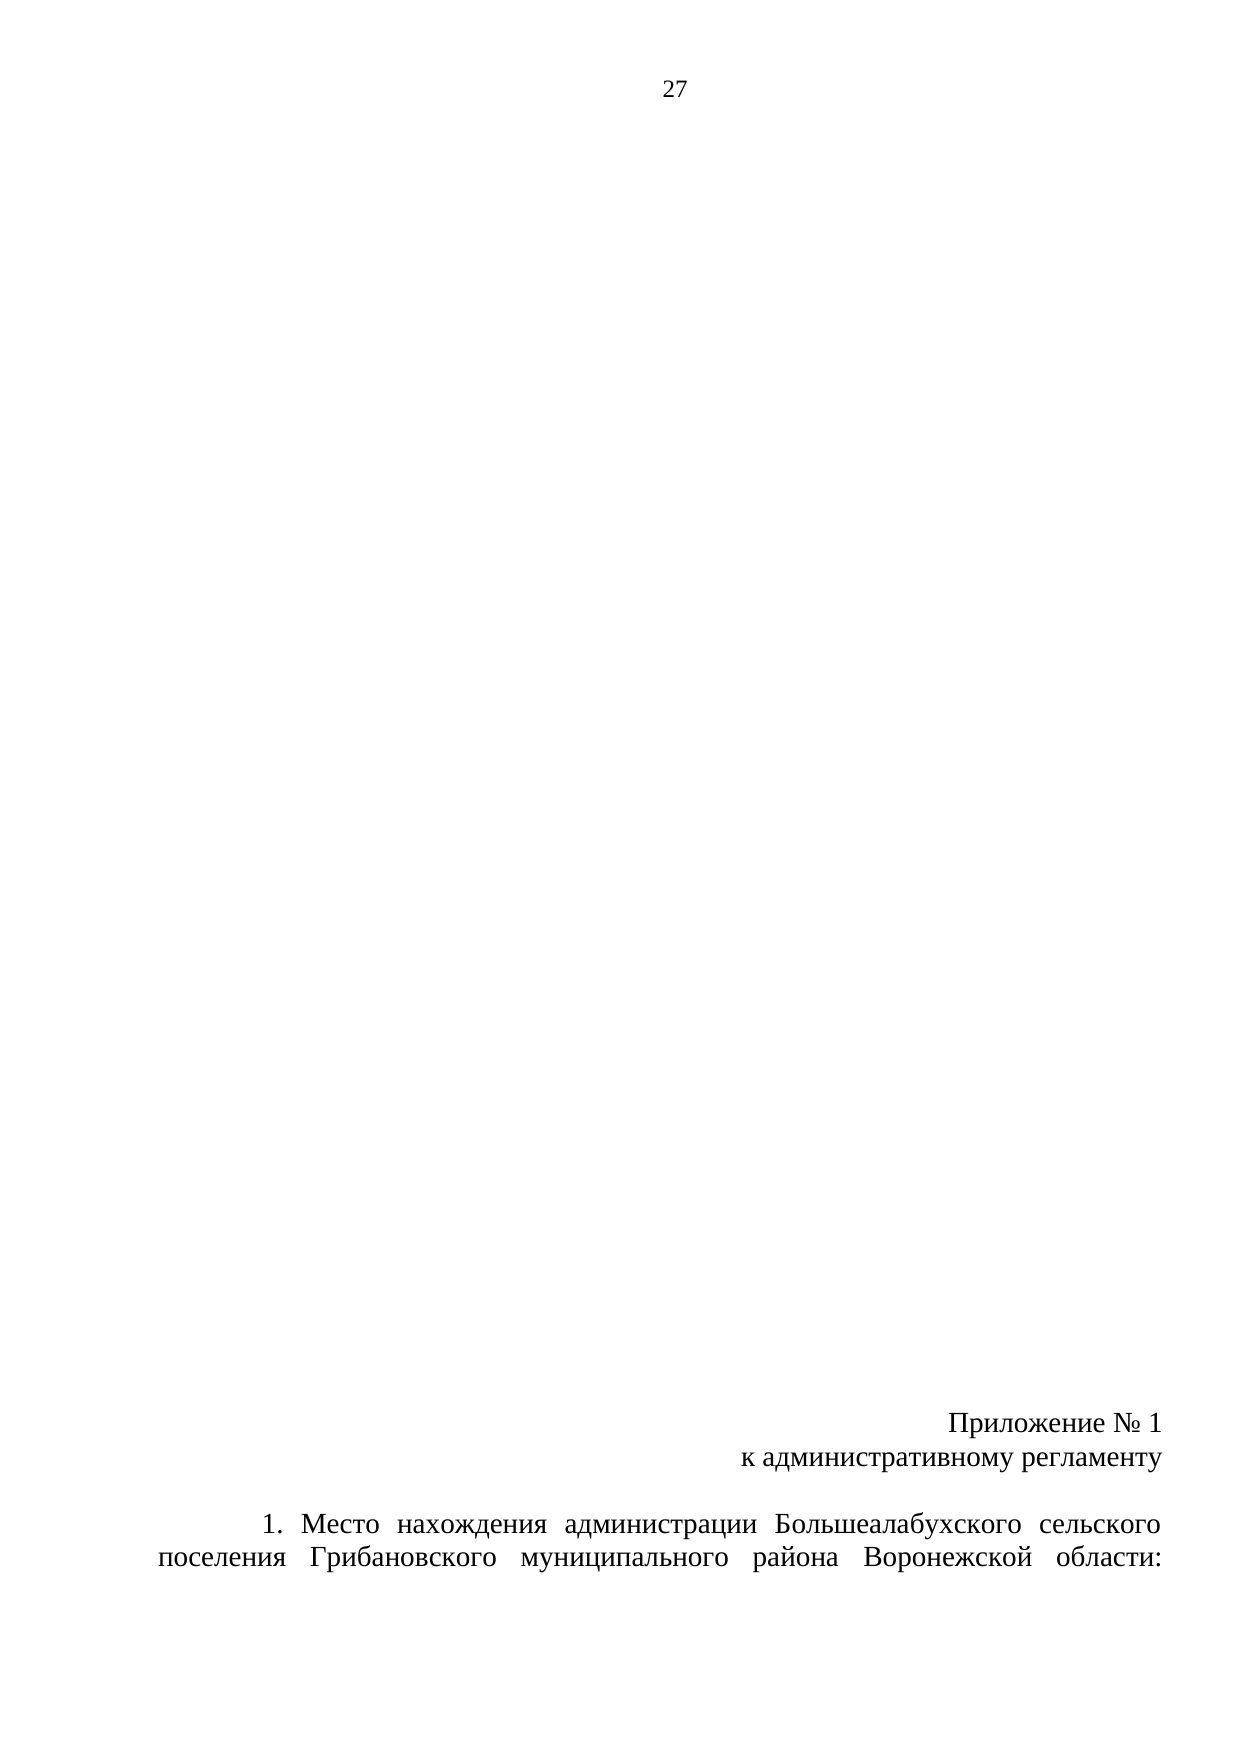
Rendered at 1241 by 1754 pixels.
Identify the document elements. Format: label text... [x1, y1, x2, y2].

text к административному регламенту [187, 1439, 1162, 1472]
text Приложение № 1 [187, 1405, 1162, 1439]
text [158, 1506, 1162, 1573]
